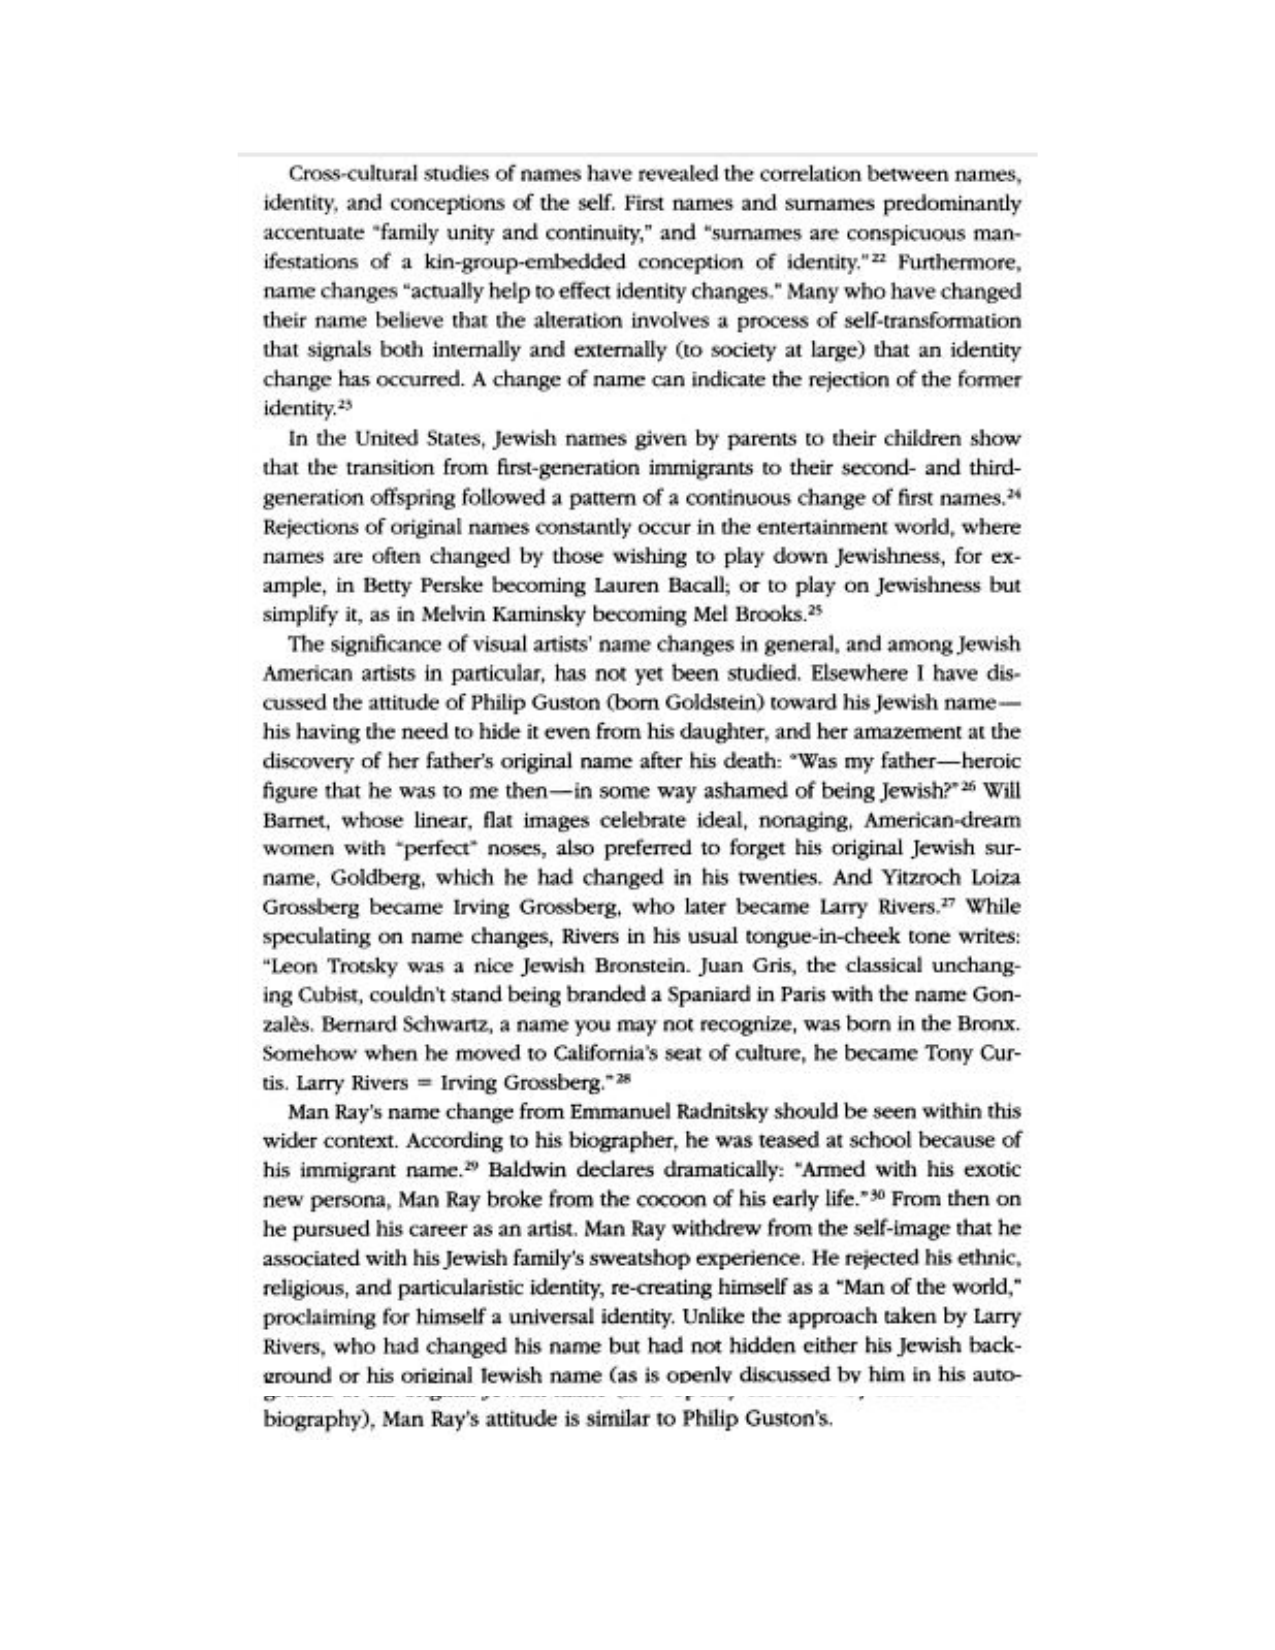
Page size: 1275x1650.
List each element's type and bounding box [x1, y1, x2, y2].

picture [248, 1396, 1027, 1440]
picture [237, 150, 1038, 1394]
